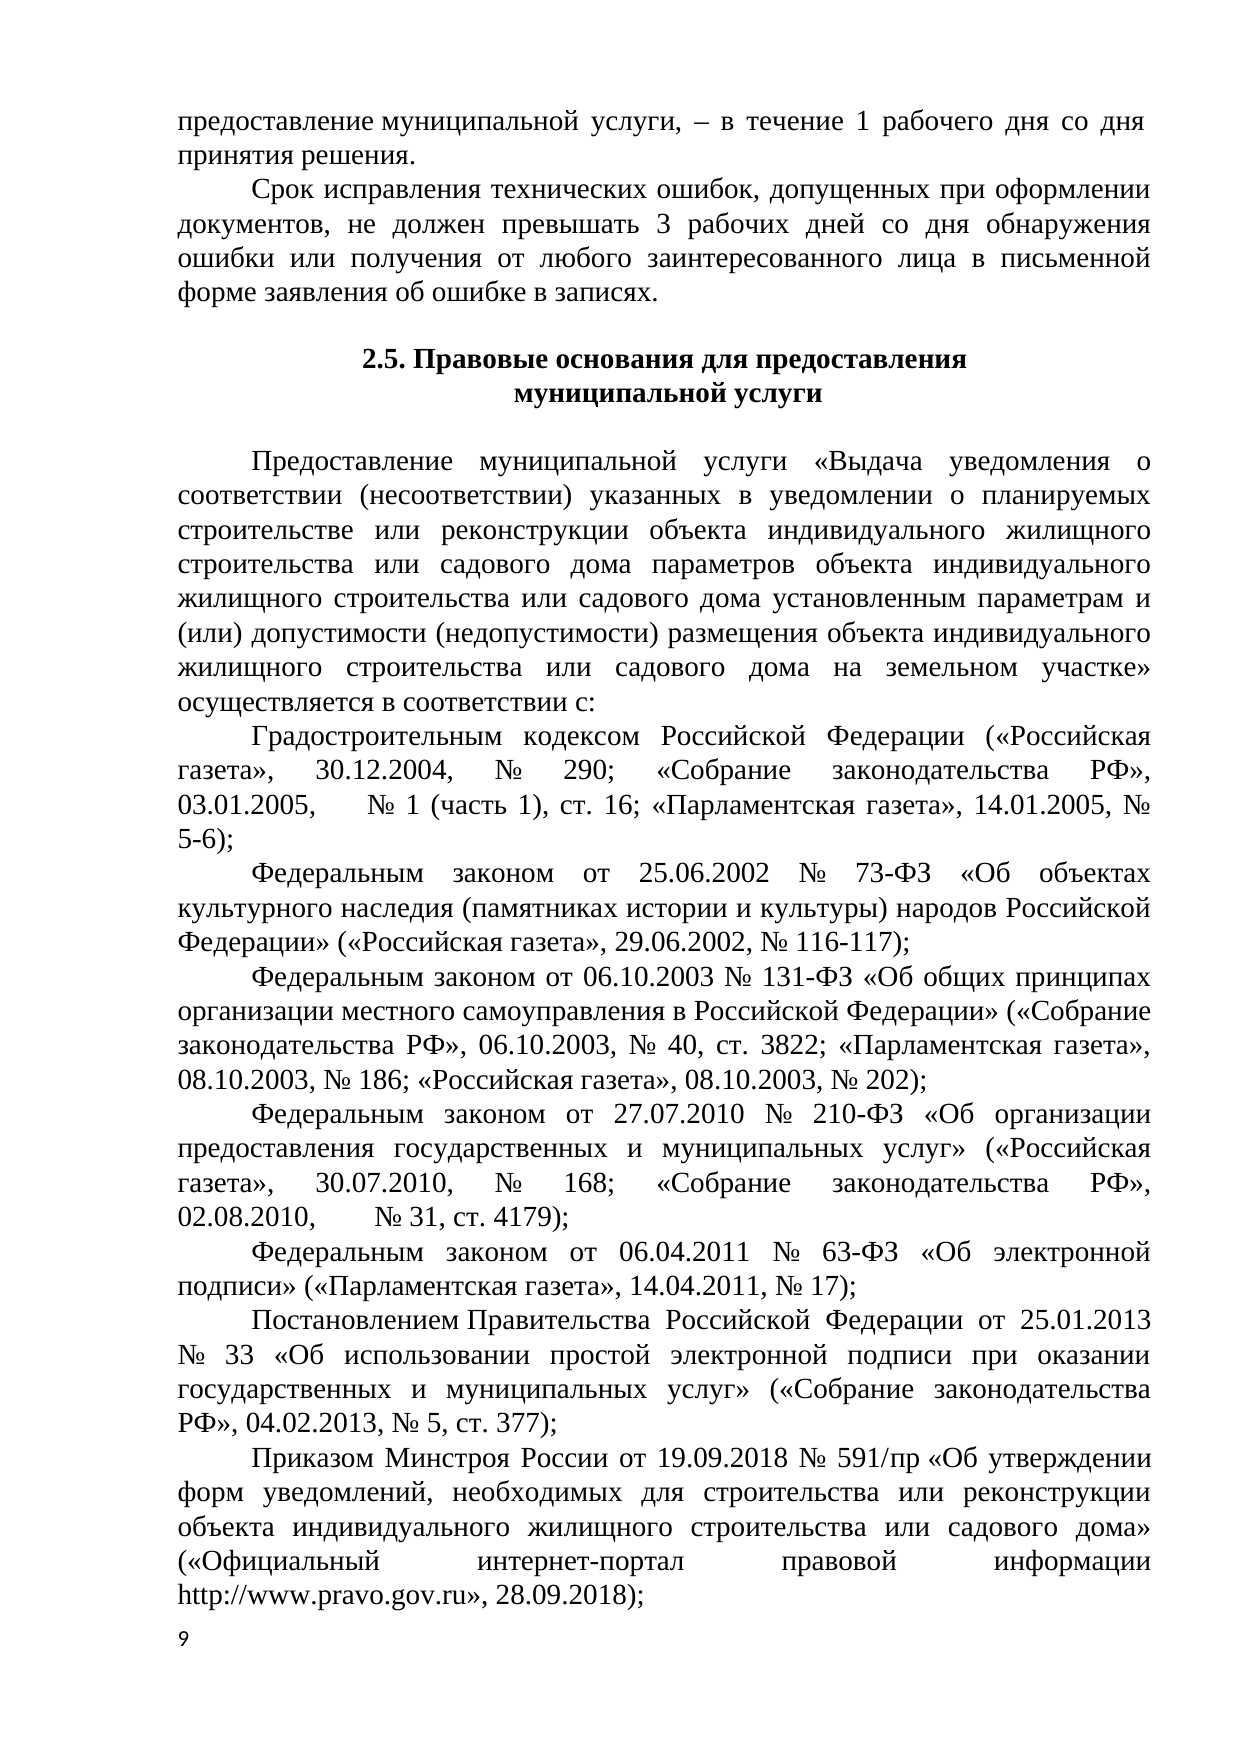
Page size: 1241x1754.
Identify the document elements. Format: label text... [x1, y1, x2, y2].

text Федеральным законом от 06.04.2011 № 63-ФЗ «Об электронной подписи» («Парламентская газета», 14.04.2011, № 17); [177, 1233, 1152, 1302]
text Федеральным законом от 06.10.2003 № 131-ФЗ «Об общих принципах организации местного самоуправления в Российской Федерации» («Собрание законодательства РФ», 06.10.2003, № 40, ст. 3822; «Парламентская газета», 08.10.2003, № 186; «Российская газета», 08.10.2003, № 202); [177, 958, 1152, 1095]
text Срок исправления технических ошибок, допущенных при оформлении документов, не должен превышать 3 рабочих дней со дня обнаружения ошибки или получения от любого заинтересованного лица в письменной форме заявления об ошибке в записях. [177, 171, 1152, 308]
text Градостроительным кодексом Российской Федерации («Российская газета», 30.12.2004, № 290; «Собрание законодательства РФ», 03.01.2005, № 1 (часть 1), ст. 16; «Парламентская газета», 14.01.2005, № 5-6); [177, 717, 1152, 855]
text Приказом Минстроя России от 19.09.2018 № 591/пр «Об утверждении форм уведомлений, необходимых для строительства или реконструкции объекта индивидуального жилищного строительства или садового дома» («Официальный интернет-портал правовой информации http://www.pravo.gov.ru», 28.09.2018); [177, 1439, 1152, 1611]
text 2.5. Правовые основания для предоставления [177, 342, 1152, 375]
text Постановлением Правительства Российской Федерации от 25.01.2013 № 33 «Об использовании простой электронной подписи при оказании государственных и муниципальных услуг» («Собрание законодательства РФ», 04.02.2013, № 5, ст. 377); [177, 1302, 1152, 1439]
text муниципальной услуги [177, 375, 1152, 409]
text Федеральным законом от 27.07.2010 № 210-ФЗ «Об организации предоставления государственных и муниципальных услуг» («Российская газета», 30.07.2010, № 168; «Собрание законодательства РФ», 02.08.2010, № 31, ст. 4179); [177, 1095, 1152, 1233]
text Предоставление муниципальной услуги «Выдача уведомления о соответствии (несоответствии) указанных в уведомлении о планируемых строительстве или реконструкции объекта индивидуального жилищного строительства или садового дома параметров объекта индивидуального жилищного строительства или садового дома установленным параметрам и (или) допустимости (недопустимости) размещения объекта индивидуального жилищного строительства или садового дома на земельном участке» осуществляется в соответствии с: [177, 442, 1152, 717]
text Федеральным законом от 25.06.2002 № 73-ФЗ «Об объектах культурного наследия (памятниках истории и культуры) народов Российской Федерации» («Российская газета», 29.06.2002, № 116-117); [177, 855, 1152, 958]
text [177, 102, 1146, 171]
